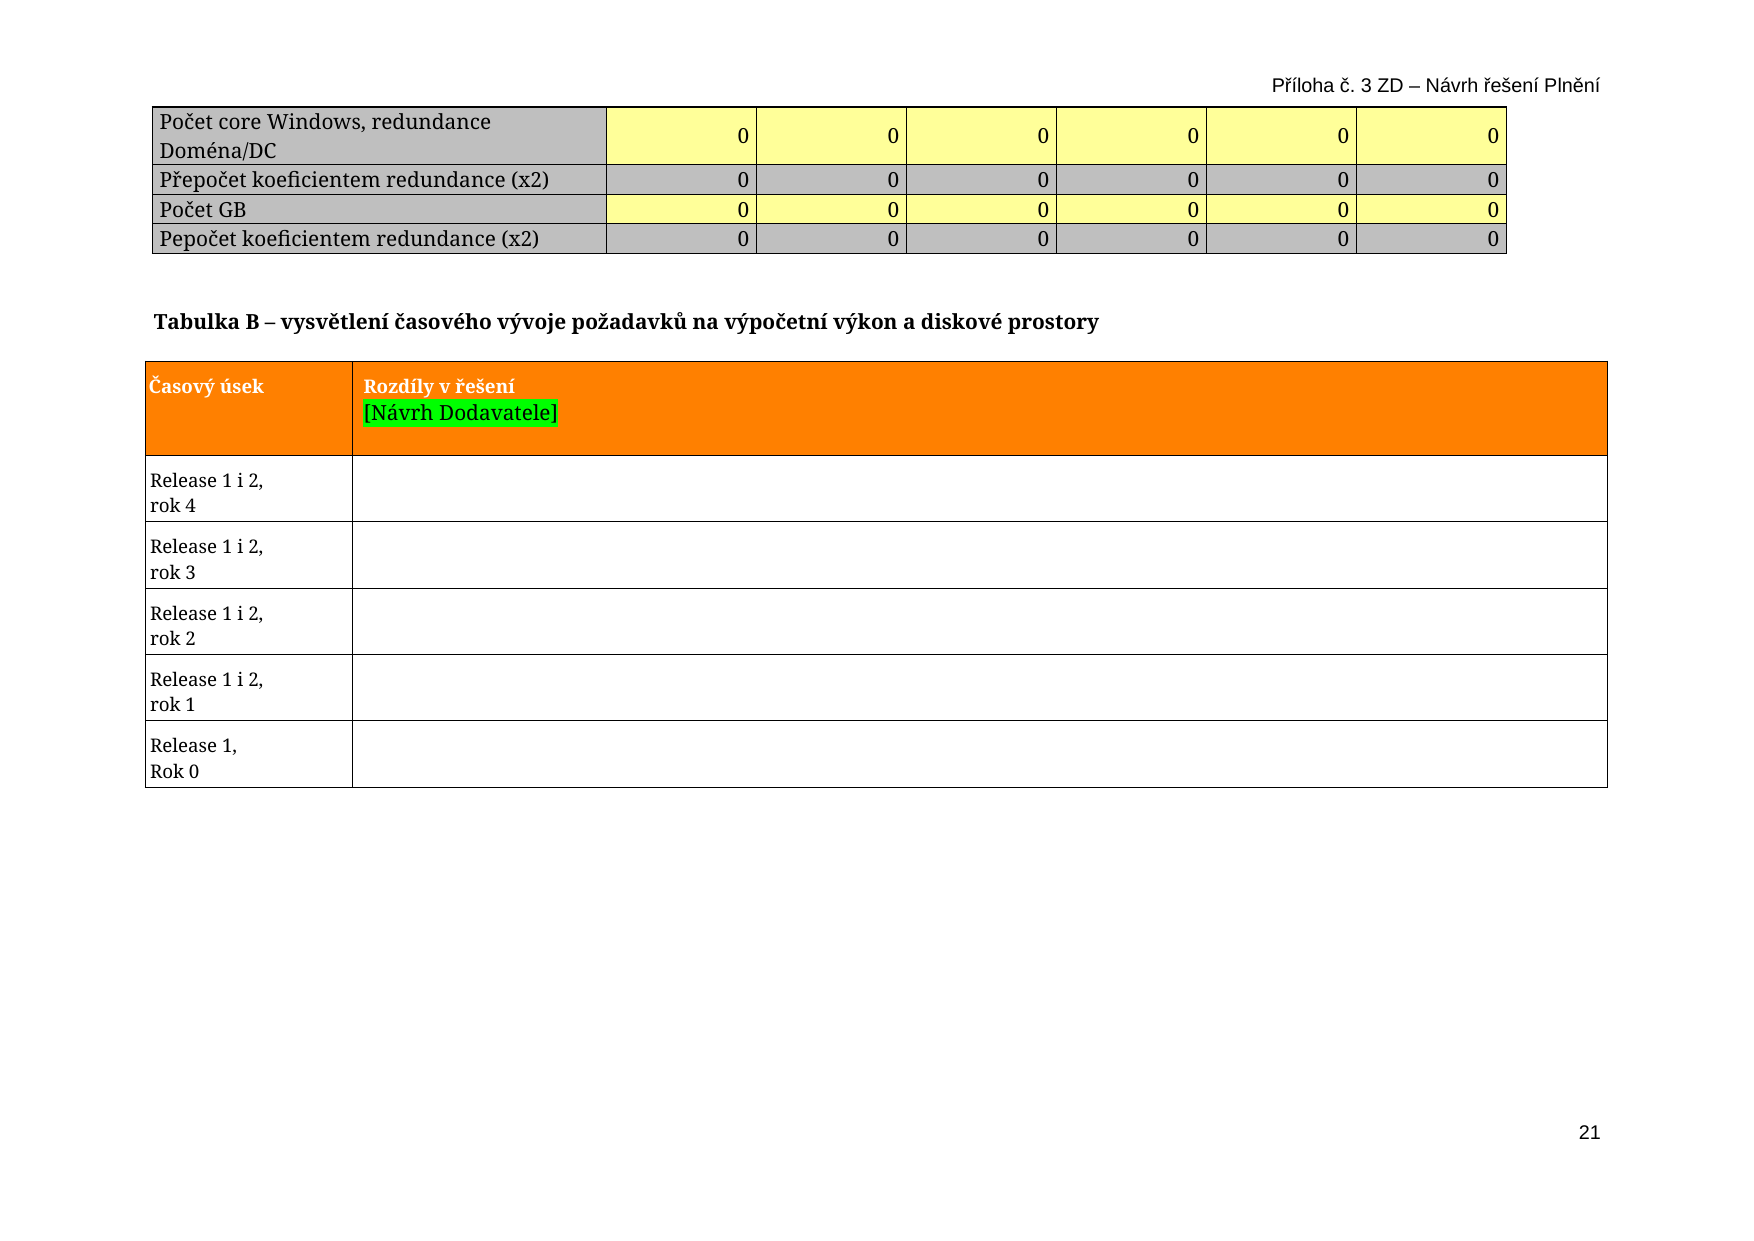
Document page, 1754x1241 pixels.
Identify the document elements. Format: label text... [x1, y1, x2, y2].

table_cell [353, 456, 1607, 521]
table_cell 0 [907, 165, 1056, 194]
table_cell 0 [1057, 108, 1206, 164]
table_cell Pepočet koeficientem redundance (x2) [153, 224, 606, 253]
table_cell [353, 655, 1607, 720]
table_cell 0 [907, 195, 1056, 223]
table_cell 0 [907, 224, 1056, 253]
table_cell 0 [1057, 195, 1206, 223]
table_cell 0 [757, 165, 906, 194]
table_cell 0 [757, 224, 906, 253]
table_cell [353, 589, 1607, 654]
table_cell 0 [907, 108, 1056, 164]
table_cell 0 [607, 195, 756, 223]
table_cell Release 1 i 2, rok 2 [146, 589, 352, 654]
table_cell 0 [1357, 165, 1506, 194]
table_cell Release 1 i 2, rok 3 [146, 522, 352, 588]
table_cell 0 [1207, 108, 1356, 164]
table_header Rozdíly v řešení [Návrh Dodavatele] [353, 362, 1607, 455]
table_cell Release 1, Rok 0 [146, 721, 352, 787]
table_cell 0 [607, 108, 756, 164]
table_cell Přepočet koeficientem redundance (x2) [153, 165, 606, 194]
text Tabulka B – vysvětlení časového vývoje požadavků na výpočetní výkon a diskové prostory [153, 307, 1600, 336]
table_cell 0 [1357, 224, 1506, 253]
table_cell 0 [607, 165, 756, 194]
table_cell [353, 721, 1607, 787]
table_cell 0 [1057, 165, 1206, 194]
table_cell Release 1 i 2, rok 4 [146, 456, 352, 521]
table_cell 0 [1357, 108, 1506, 164]
table_header Časový úsek [146, 362, 352, 455]
table_cell 0 [1357, 195, 1506, 223]
table_cell [353, 522, 1607, 588]
table_cell 0 [607, 224, 756, 253]
table_cell 0 [1207, 165, 1356, 194]
table_cell 0 [1057, 224, 1206, 253]
table_cell 0 [1207, 224, 1356, 253]
table_cell 0 [757, 195, 906, 223]
table_cell Počet GB [153, 195, 606, 223]
table_cell 0 [757, 108, 906, 164]
table_cell 0 [1207, 195, 1356, 223]
table_cell Release 1 i 2, rok 1 [146, 655, 352, 720]
table_cell Počet core Windows, redundance Doména/DC [153, 108, 606, 164]
